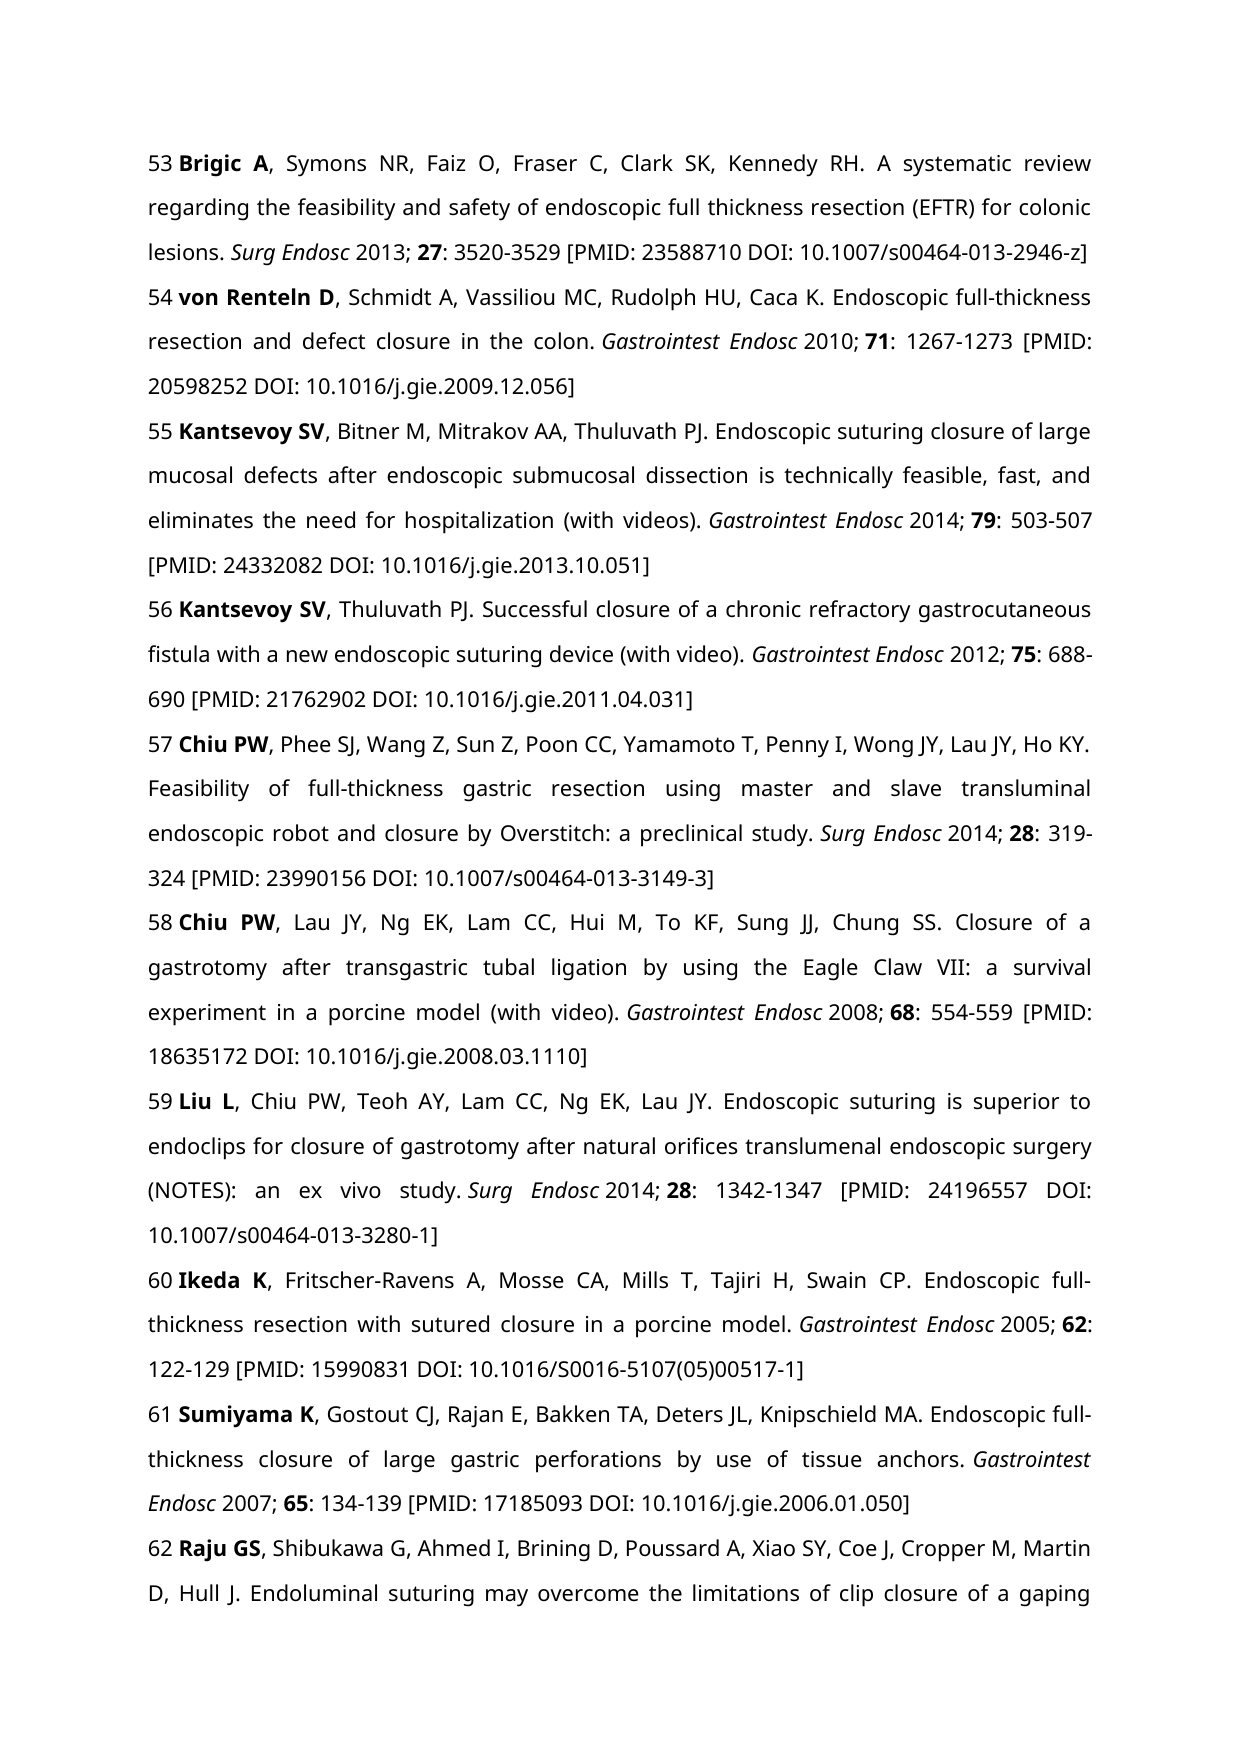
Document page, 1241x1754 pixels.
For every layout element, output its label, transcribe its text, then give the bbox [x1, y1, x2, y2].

text 53 Brigic A, Symons NR, Faiz O, Fraser C, Clark SK, Kennedy RH. A systematic review regarding the feasibility and safety of endoscopic full thickness resection (EFTR) for colonic lesions. Surg Endosc 2013; 27: 3520-3529 [PMID: 23588710 DOI: 10.1007/s00464-013-2946-z] [148, 148, 1093, 267]
text 55 Kantsevoy SV, Bitner M, Mitrakov AA, Thuluvath PJ. Endoscopic suturing closure of large mucosal defects after endoscopic submucosal dissection is technically feasible, fast, and eliminates the need for hospitalization (with videos). Gastrointest Endosc 2014; 79: 503-507 [PMID: 24332082 DOI: 10.1016/j.gie.2013.10.051] [148, 416, 1093, 579]
text 56 Kantsevoy SV, Thuluvath PJ. Successful closure of a chronic refractory gastrocutaneous fistula with a new endoscopic suturing device (with video). Gastrointest Endosc 2012; 75: 688-690 [PMID: 21762902 DOI: 10.1016/j.gie.2011.04.031] [148, 594, 1093, 714]
text 61 Sumiyama K, Gostout CJ, Rajan E, Bakken TA, Deters JL, Knipschield MA. Endoscopic full-thickness closure of large gastric perforations by use of tissue anchors. Gastrointest Endosc 2007; 65: 134-139 [PMID: 17185093 DOI: 10.1016/j.gie.2006.01.050] [148, 1399, 1093, 1518]
text 58 Chiu PW, Lau JY, Ng EK, Lam CC, Hui M, To KF, Sung JJ, Chung SS. Closure of a gastrotomy after transgastric tubal ligation by using the Eagle Claw VII: a survival experiment in a porcine model (with video). Gastrointest Endosc 2008; 68: 554-559 [PMID: 18635172 DOI: 10.1016/j.gie.2008.03.1110] [148, 907, 1093, 1071]
text 54 von Renteln D, Schmidt A, Vassiliou MC, Rudolph HU, Caca K. Endoscopic full-thickness resection and defect closure in the colon. Gastrointest Endosc 2010; 71: 1267-1273 [PMID: 20598252 DOI: 10.1016/j.gie.2009.12.056] [148, 282, 1093, 401]
text 60 Ikeda K, Fritscher-Ravens A, Mosse CA, Mills T, Tajiri H, Swain CP. Endoscopic full-thickness resection with sutured closure in a porcine model. Gastrointest Endosc 2005; 62: 122-129 [PMID: 15990831 DOI: 10.1016/S0016-5107(05)00517-1] [148, 1265, 1093, 1384]
text 59 Liu L, Chiu PW, Teoh AY, Lam CC, Ng EK, Lau JY. Endoscopic suturing is superior to endoclips for closure of gastrotomy after natural orifices translumenal endoscopic surgery (NOTES): an ex vivo study. Surg Endosc 2014; 28: 1342-1347 [PMID: 24196557 DOI: 10.1007/s00464-013-3280-1] [148, 1086, 1093, 1250]
text 57 Chiu PW, Phee SJ, Wang Z, Sun Z, Poon CC, Yamamoto T, Penny I, Wong JY, Lau JY, Ho KY. Feasibility of full-thickness gastric resection using master and slave transluminal endoscopic robot and closure by Overstitch: a preclinical study. Surg Endosc 2014; 28: 319-324 [PMID: 23990156 DOI: 10.1007/s00464-013-3149-3] [148, 728, 1093, 892]
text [148, 1533, 1093, 1607]
